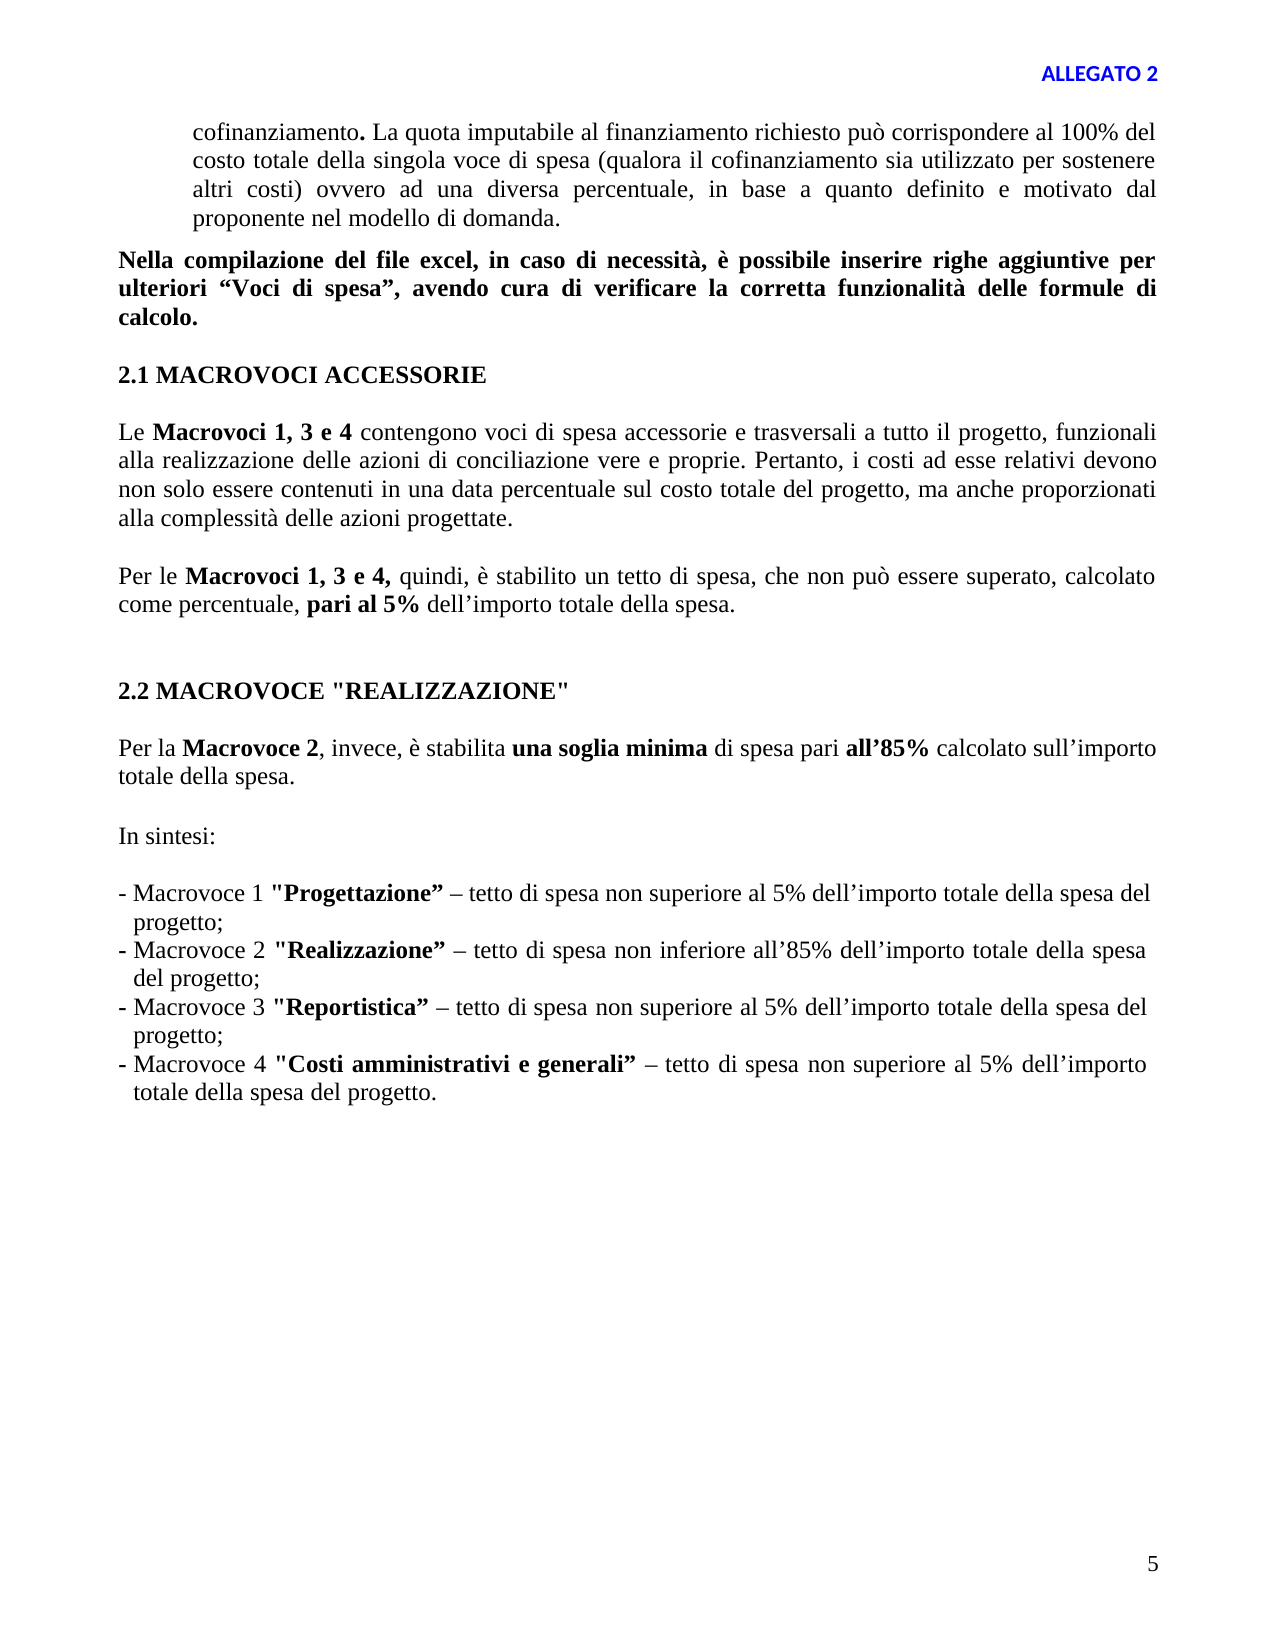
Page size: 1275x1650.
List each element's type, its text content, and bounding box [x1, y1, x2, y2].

text In sintesi: [118, 821, 1179, 850]
text Per la Macrovoce 2, invece, è stabilita una soglia minima di spesa pari all’85% calcolato sull’importo totale della spesa. [118, 734, 1157, 790]
text cofinanziamento. La quota imputabile al finanziamento richiesto può corrispondere al 100% del costo totale della singola voce di spesa (qualora il cofinanziamento sia utilizzato per sostenere altri costi) ovvero ad una diversa percentuale, in base a quanto definito e motivato dal proponente nel modello di domanda. [192, 117, 1157, 232]
subtitle MACROVOCE "REALIZZAZIONE" [118, 676, 1179, 704]
text - Macrovoce 1 "Progettazione” – tetto di spesa non superiore al 5% dell’importo totale della spesa del progetto; [118, 879, 1153, 935]
subtitle Nella compilazione del file excel, in caso di necessità, è possibile inserire righe aggiuntive per ulteriori “Voci di spesa”, avendo cura di verificare la corretta funzionalità delle formule di calcolo. [118, 245, 1157, 331]
text Per le Macrovoci 1, 3 e 4, quindi, è stabilito un tetto di spesa, che non può essere superato, calcolato come percentuale, pari al 5% dell’importo totale della spesa. [118, 561, 1157, 618]
list Macrovoce 2 "Realizzazione” – tetto di spesa non inferiore all’85% dell’importo totale della spesa del progetto; [118, 936, 1151, 992]
list MACROVOCI ACCESSORIE [118, 360, 1179, 388]
list Macrovoce 3 "Reportistica” – tetto di spesa non superiore al 5% dell’importo totale della spesa del progetto; [118, 993, 1152, 1049]
text Le Macrovoci 1, 3 e 4 contengono voci di spesa accessorie e trasversali a tutto il progetto, funzionali alla realizzazione delle azioni di conciliazione vere e proprie. Pertanto, i costi ad esse relativi devono non solo essere contenuti in una data percentuale sul costo totale del progetto, ma anche proporzionati alla complessità delle azioni progettate. [118, 417, 1158, 532]
list Macrovoce 4 "Costi amministrativi e generali” – tetto di spesa non superiore al 5% dell’importo totale della spesa del progetto. [118, 1050, 1152, 1106]
